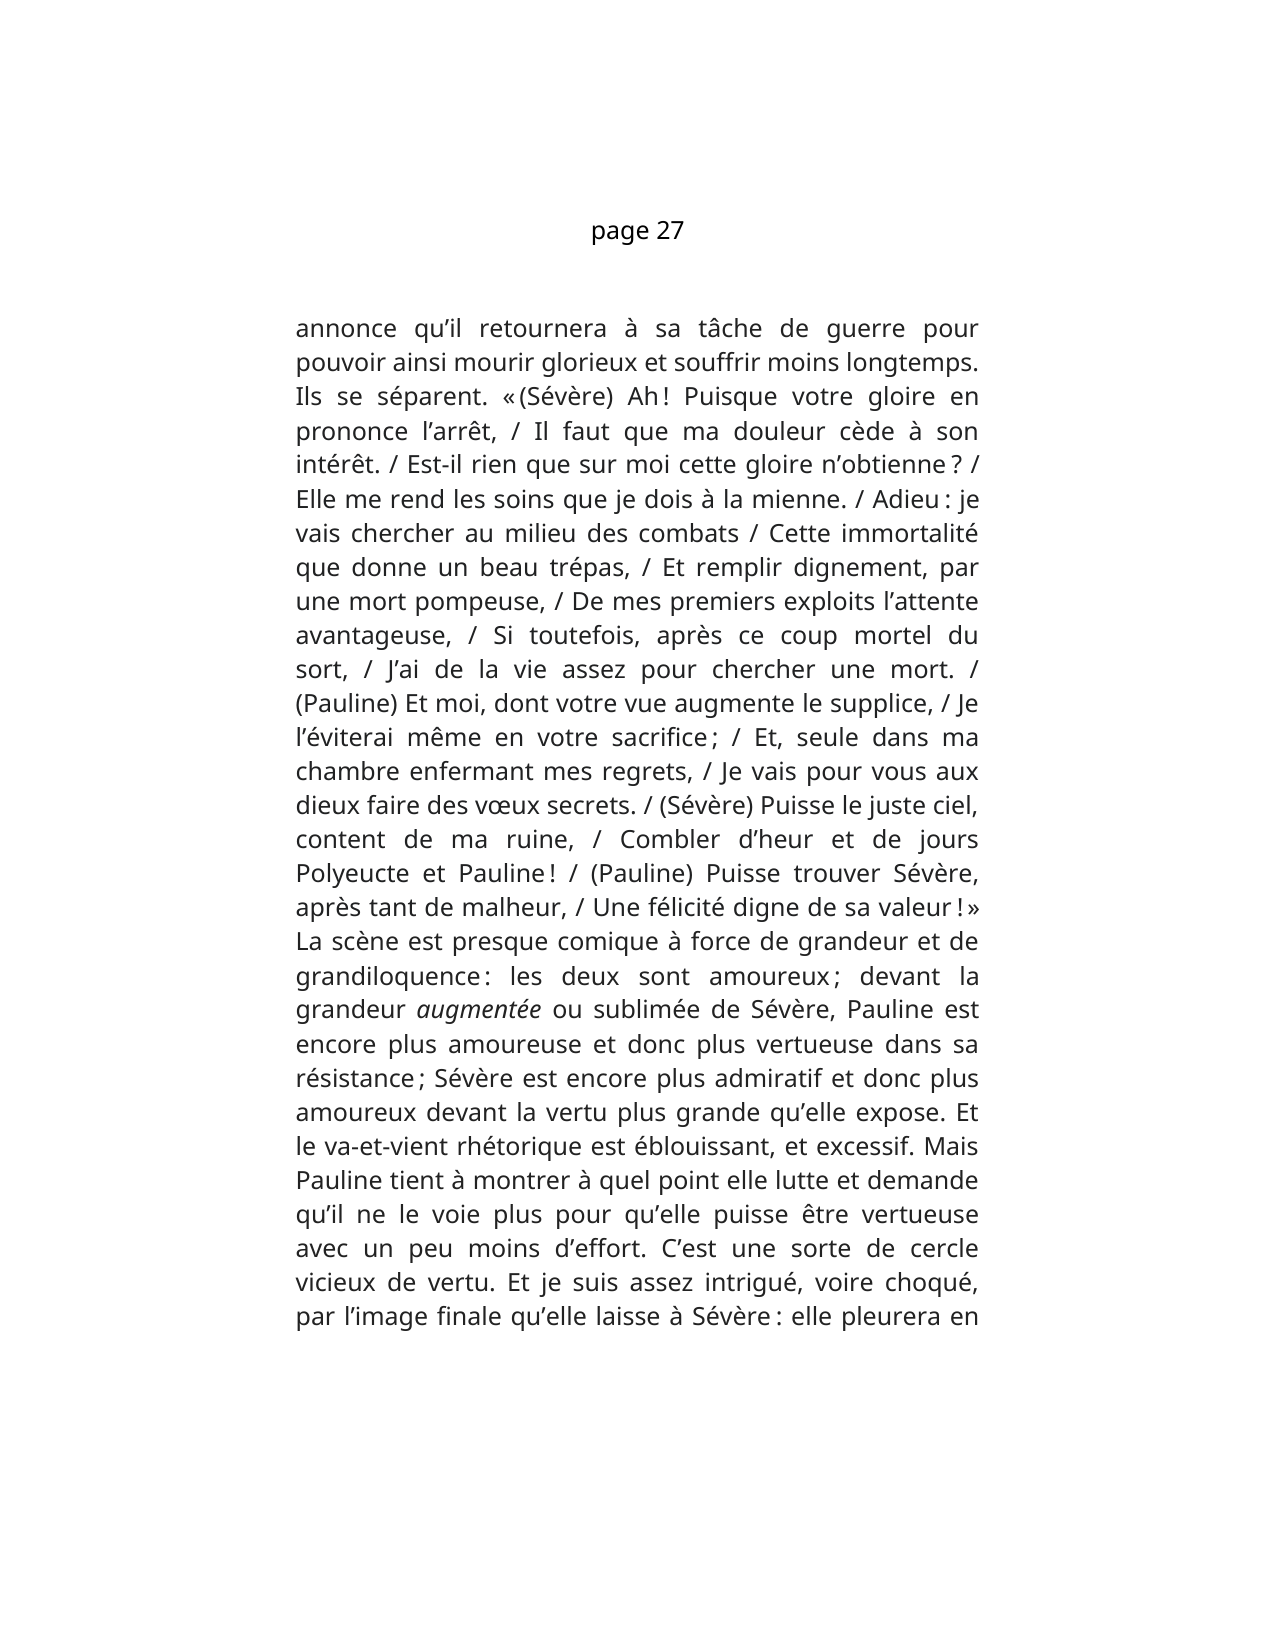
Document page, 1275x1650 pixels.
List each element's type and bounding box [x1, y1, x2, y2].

text [295, 311, 980, 1333]
